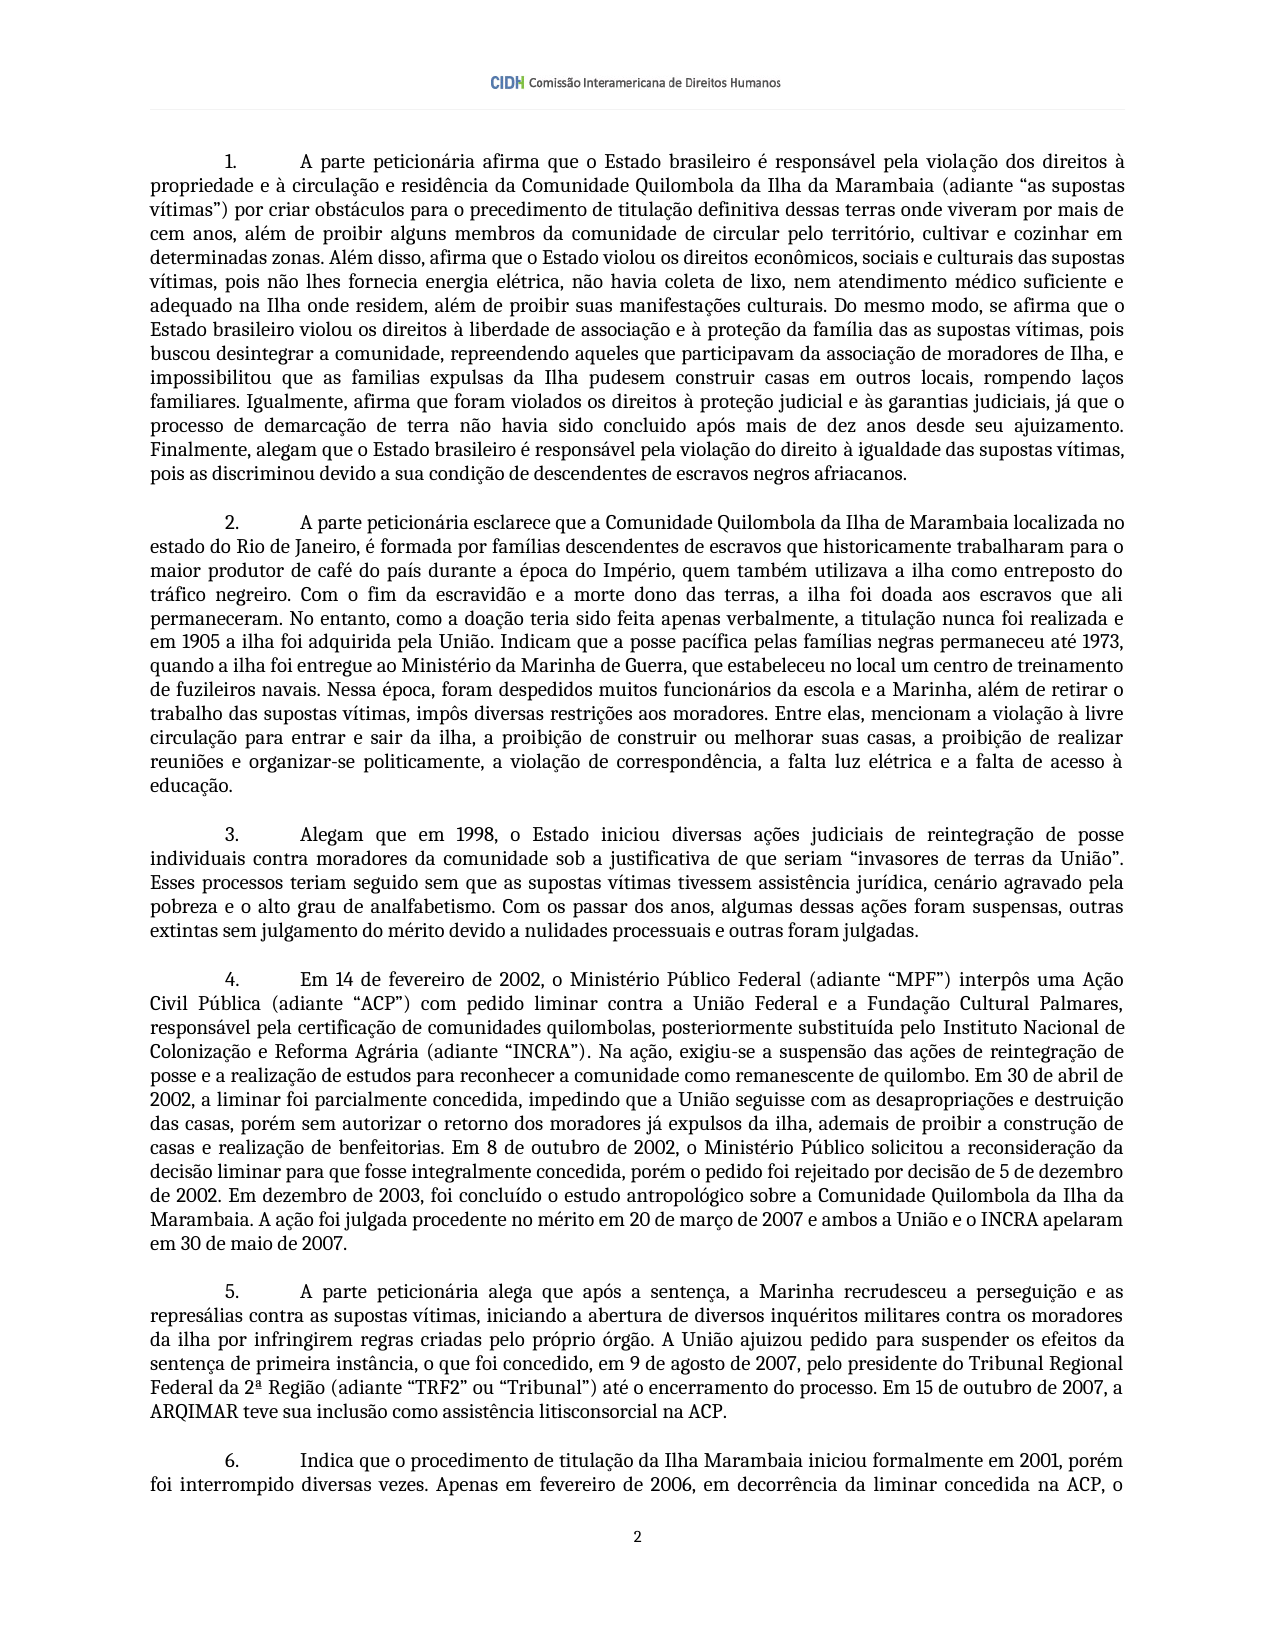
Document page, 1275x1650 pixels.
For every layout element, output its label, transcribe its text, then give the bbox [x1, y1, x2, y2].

list Alegam que em 1998, o Estado iniciou diversas ações judiciais de reintegração de posse individuais contra moradores da comunidade sob a justificativa de que seriam “invasores de terras da União”. Esses processos teriam seguido sem que as supostas vítimas tivessem assistência jurídica, cenário agravado pela pobreza e o alto grau de analfabetismo. Com os passar dos anos, algumas dessas ações foram suspensas, outras extintas sem julgamento do mérito devido a nulidades processuais e outras foram julgadas. [150, 823, 1125, 943]
list A parte peticionária esclarece que a Comunidade Quilombola da Ilha de Marambaia localizada no estado do Rio de Janeiro, é formada por famílias descendentes de escravos que historicamente trabalharam para o maior produtor de café do país durante a época do Império, quem também utilizava a ilha como entreposto do tráfico negreiro. Com o fim da escravidão e a morte dono das terras, a ilha foi doada aos escravos que ali permaneceram. No entanto, como a doação teria sido feita apenas verbalmente, a titulação nunca foi realizada e em 1905 a ilha foi adquirida pela União. Indicam que a posse pacífica pelas famílias negras permaneceu até 1973, quando a ilha foi entregue ao Ministério da Marinha de Guerra, que estabeleceu no local um centro de treinamento de fuzileiros navais. Nessa época, foram despedidos muitos funcionários da escola e a Marinha, além de retirar o trabalho das supostas vítimas, impôs diversas restrições aos moradores. Entre elas, mencionam a violação à livre circulação para entrar e sair da ilha, a proibição de construir ou melhorar suas casas, a proibição de realizar reuniões e organizar-se politicamente, a violação de correspondência, a falta luz elétrica e a falta de acesso à educação. [150, 510, 1125, 798]
list A parte peticionária alega que após a sentença, a Marinha recrudesceu a perseguição e as represálias contra as supostas vítimas, iniciando a abertura de diversos inquéritos militares contra os moradores da ilha por infringirem regras criadas pelo próprio órgão. A União ajuizou pedido para suspender os efeitos da sentença de primeira instância, o que foi concedido, em 9 de agosto de 2007, pelo presidente do Tribunal Regional Federal da 2ª Região (adiante “TRF2” ou “Tribunal”) até o encerramento do processo. Em 15 de outubro de 2007, a ARQIMAR teve sua inclusão como assistência litisconsorcial na ACP. [150, 1280, 1125, 1424]
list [150, 1449, 1125, 1497]
list Em 14 de fevereiro de 2002, o Ministério Público Federal (adiante “MPF”) interpôs uma Ação Civil Pública (adiante “ACP”) com pedido liminar contra a União Federal e a Fundação Cultural Palmares, responsável pela certificação de comunidades quilombolas, posteriormente substituída pelo Instituto Nacional de Colonização e Reforma Agrária (adiante “INCRA”). Na ação, exigiu-se a suspensão das ações de reintegração de posse e a realização de estudos para reconhecer a comunidade como remanescente de quilombo. Em 30 de abril de 2002, a liminar foi parcialmente concedida, impedindo que a União seguisse com as desapropriações e destruição das casas, porém sem autorizar o retorno dos moradores já expulsos da ilha, ademais de proibir a construção de casas e realização de benfeitorias. Em 8 de outubro de 2002, o Ministério Público solicitou a reconsideração da decisão liminar para que fosse integralmente concedida, porém o pedido foi rejeitado por decisão de 5 de dezembro de 2002. Em dezembro de 2003, foi concluído o estudo antropológico sobre a Comunidade Quilombola da Ilha da Marambaia. A ação foi julgada procedente no mérito em 20 de março de 2007 e ambos a União e o INCRA apelaram em 30 de maio de 2007. [150, 968, 1125, 1255]
list A parte peticionária afirma que o Estado brasileiro é responsável pela violação dos direitos à propriedade e à circulação e residência da Comunidade Quilombola da Ilha da Marambaia (adiante “as supostas vítimas”) por criar obstáculos para o precedimento de titulação definitiva dessas terras onde viveram por mais de cem anos, além de proibir alguns membros da comunidade de circular pelo território, cultivar e cozinhar em determinadas zonas. Além disso, afirma que o Estado violou os direitos econômicos, sociais e culturais das supostas vítimas, pois não lhes fornecia energia elétrica, não havia coleta de lixo, nem atendimento médico suficiente e adequado na Ilha onde residem, além de proibir suas manifestações culturais. Do mesmo modo, se afirma que o Estado brasileiro violou os direitos à liberdade de associação e à proteção da família das as supostas vítimas, pois buscou desintegrar a comunidade, repreendendo aqueles que participavam da associação de moradores de Ilha, e impossibilitou que as familias expulsas da Ilha pudesem construir casas em outros locais, rompendo laços familiares. Igualmente, afirma que foram violados os direitos à proteção judicial e às garantias judiciais, já que o processo de demarcação de terra não havia sido concluido após mais de dez anos desde seu ajuizamento. Finalmente, alegam que o Estado brasileiro é responsável pela violação do direito à igualdade das supostas vítimas, pois as discriminou devido a sua condição de descendentes de escravos negros afriacanos. [150, 150, 1125, 485]
picture [475, 75, 800, 92]
